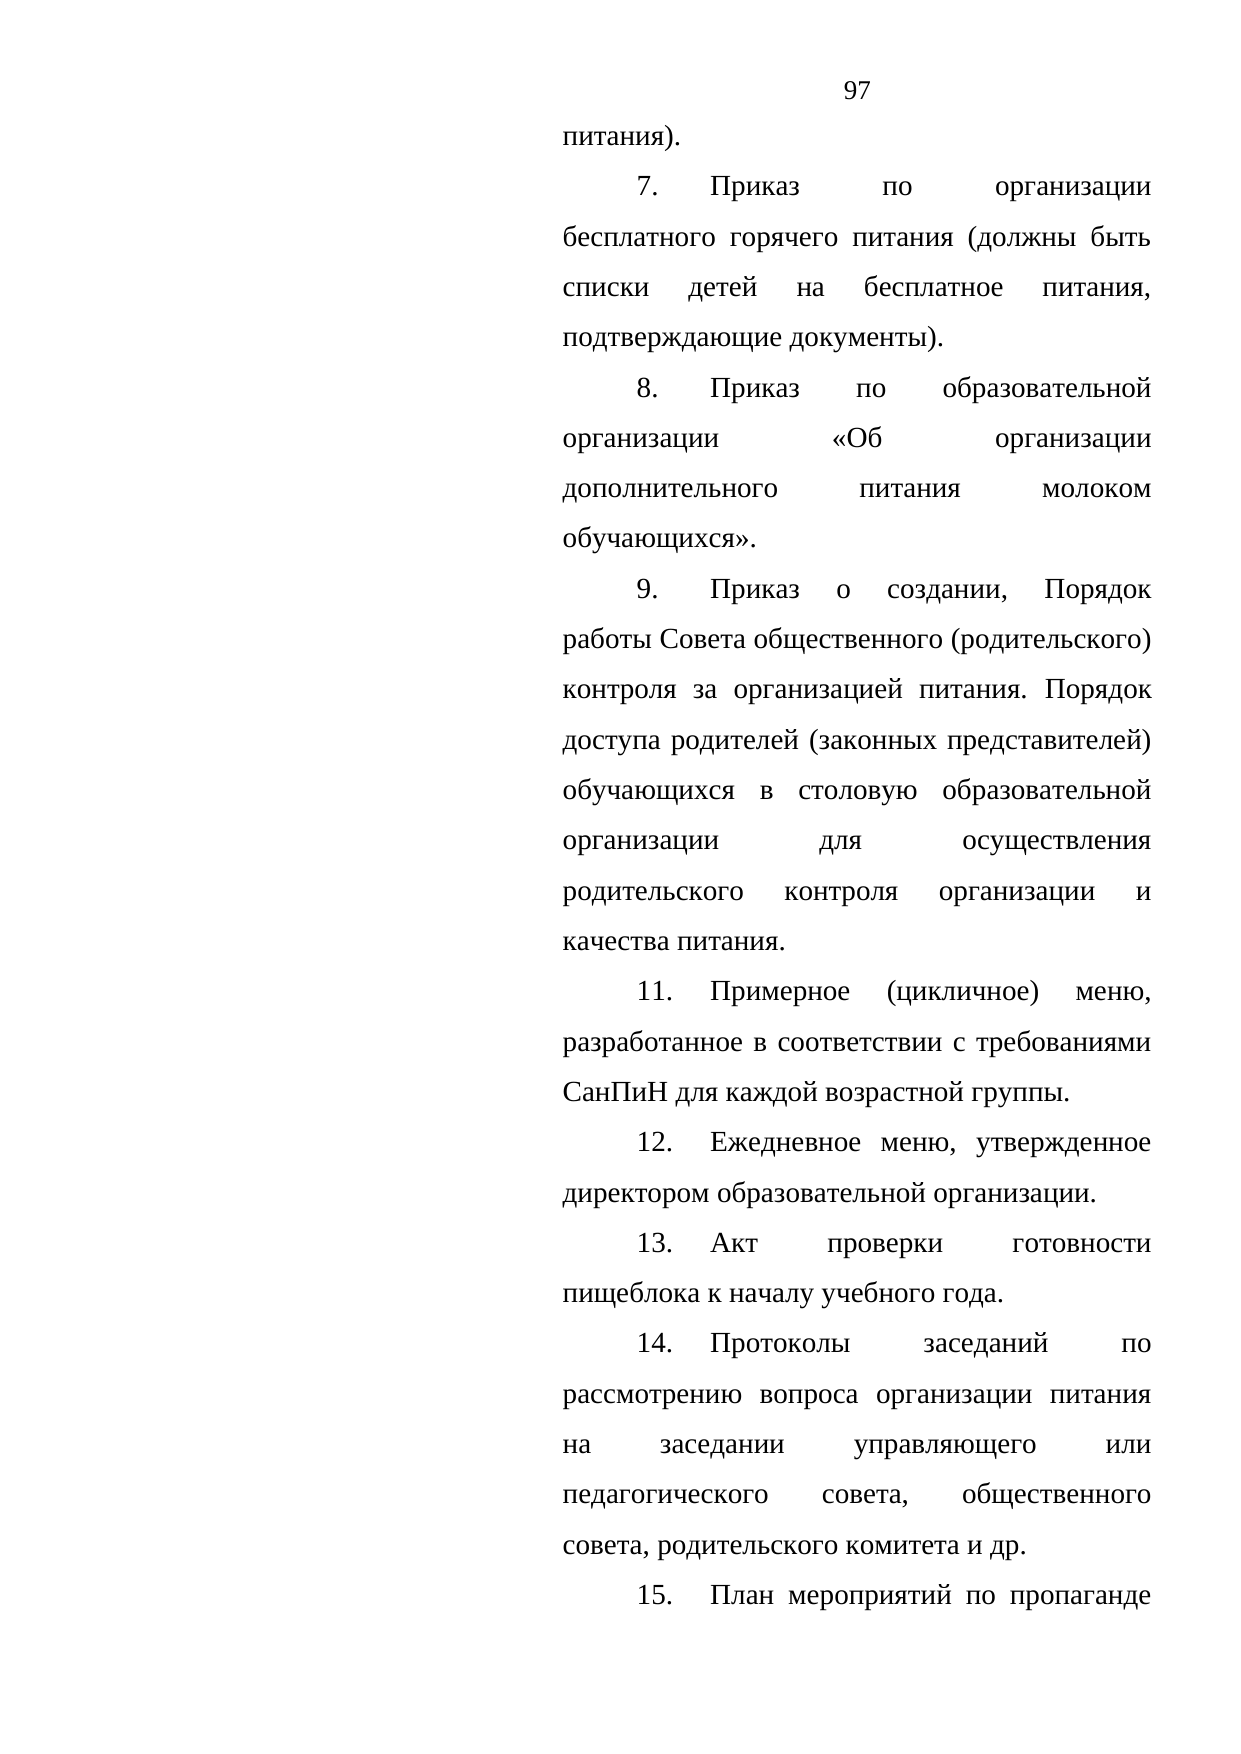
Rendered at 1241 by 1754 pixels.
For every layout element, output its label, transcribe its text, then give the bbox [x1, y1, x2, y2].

list Приказ о создании, Порядок работы Совета общественного (родительского) контроля за организацией питания. Порядок доступа родителей (законных представителей) обучающихся в столовую образовательной организации для осуществления родительского контроля организации и качества питания. [562, 571, 1152, 957]
list Приказ по организации бесплатного горячего питания (должны быть списки детей на бесплатное питания, подтверждающие документы). [562, 168, 1152, 353]
list Ежедневное меню, утвержденное директором образовательной организации. [562, 1124, 1152, 1208]
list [562, 1577, 1152, 1611]
list Приказ по образовательной организации «Об организации дополнительного питания молоком обучающихся». [562, 370, 1152, 554]
list Примерное (цикличное) меню, разработанное в соответствии с требованиями СанПиН для каждой возрастной группы. [562, 973, 1152, 1108]
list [562, 118, 1152, 152]
list Протоколы заседаний по рассмотрению вопроса организации питания на заседании управляющего или педагогического совета, общественного совета, родительского комитета и др. [562, 1326, 1152, 1560]
list Акт проверки готовности пищеблока к началу учебного года. [562, 1225, 1152, 1309]
